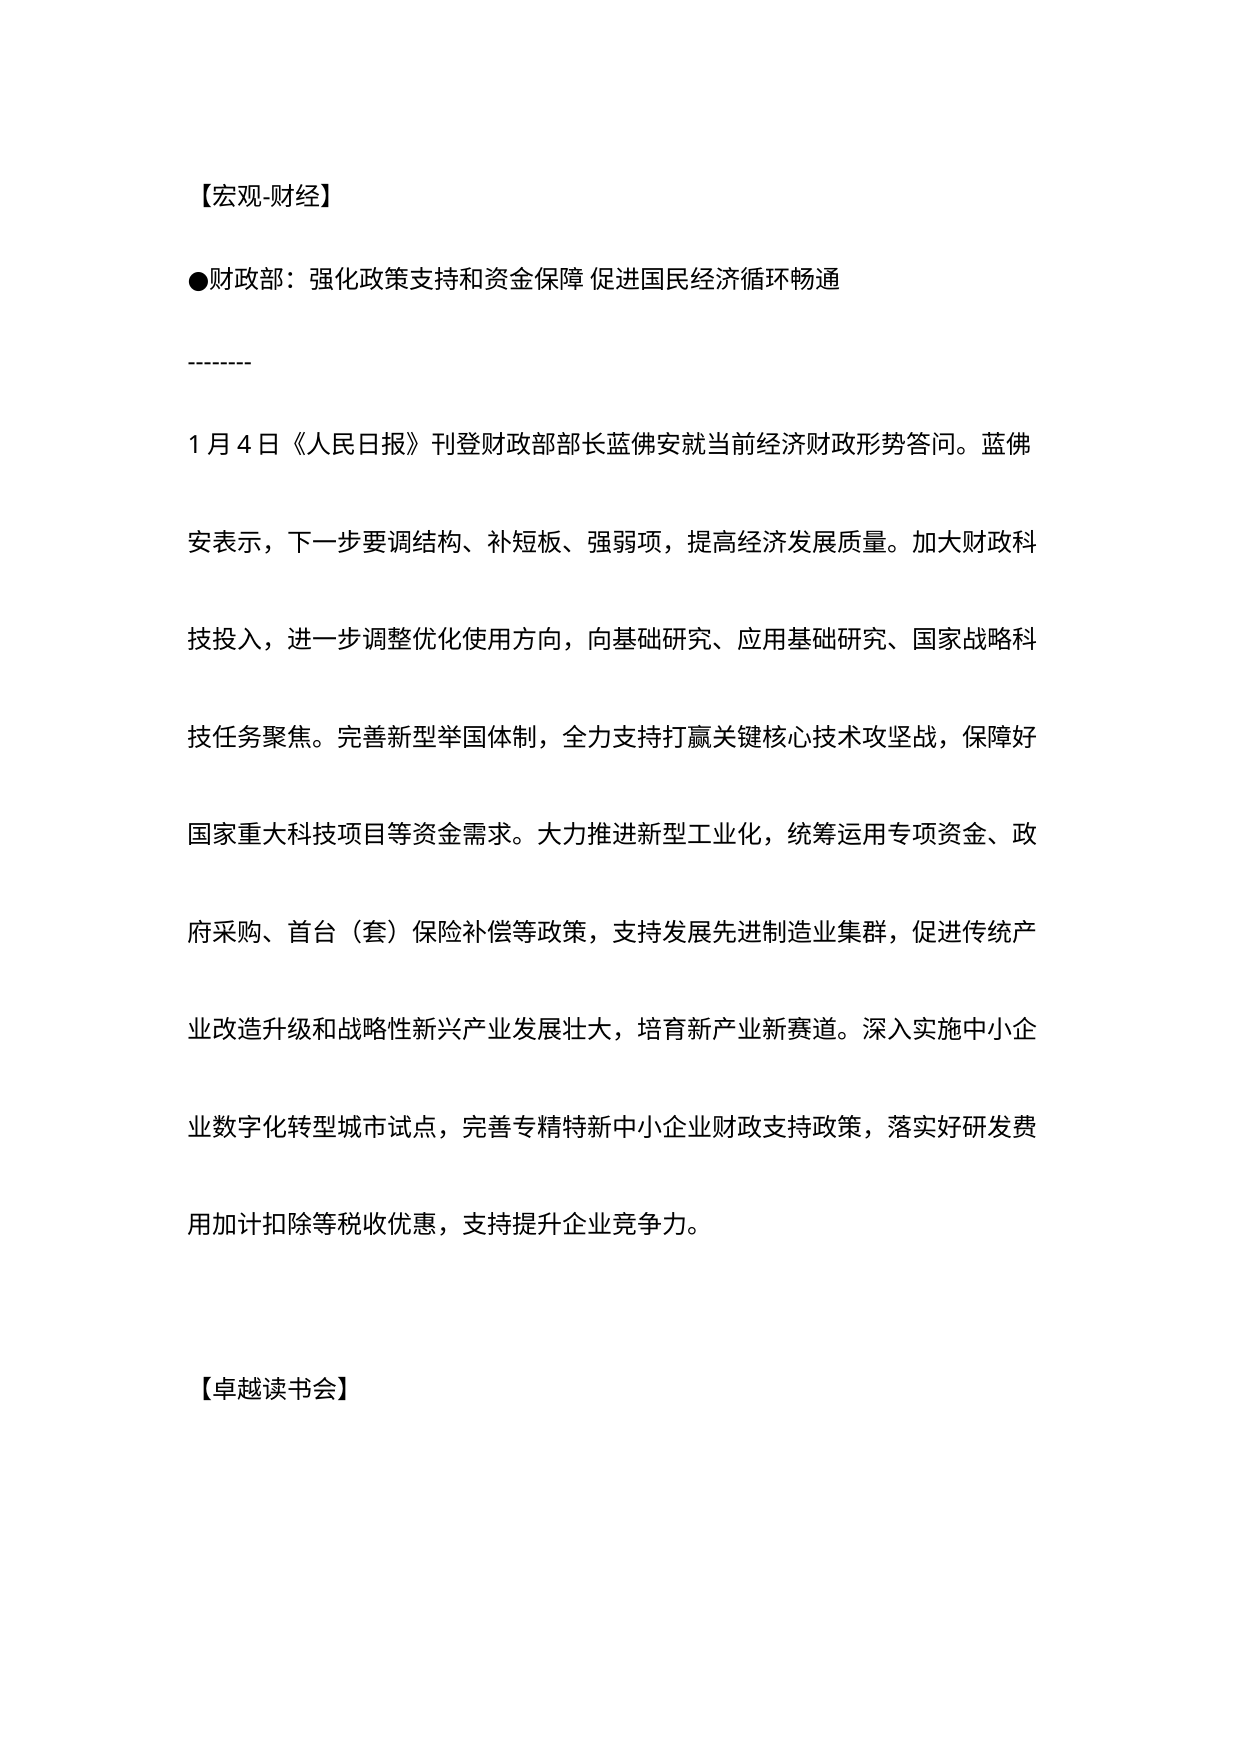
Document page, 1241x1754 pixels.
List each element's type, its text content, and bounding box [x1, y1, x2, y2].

text ●财政部：强化政策支持和资金保障 促进国民经济循环畅通 [187, 245, 1053, 310]
text 【宏观-财经】 [187, 162, 1053, 227]
text -------- [187, 328, 1053, 393]
text 1月4日《人民日报》刊登财政部部长蓝佛安就当前经济财政形势答问。蓝佛安表示，下一步要调结构、补短板、强弱项，提高经济发展质量。加大财政科技投入，进一步调整优化使用方向，向基础研究、应用基础研究、国家战略科技任务聚焦。完善新型举国体制，全力支持打赢关键核心技术攻坚战，保障好国家重大科技项目等资金需求。大力推进新型工业化，统筹运用专项资金、政府采购、首台（套）保险补偿等政策，支持发展先进制造业集群，促进传统产业改造升级和战略性新兴产业发展壮大，培育新产业新赛道。深入实施中小企业数字化转型城市试点，完善专精特新中小企业财政支持政策，落实好研发费用加计扣除等税收优惠，支持提升企业竞争力。 [187, 410, 1053, 1255]
text 【卓越读书会】 [187, 1355, 1053, 1420]
